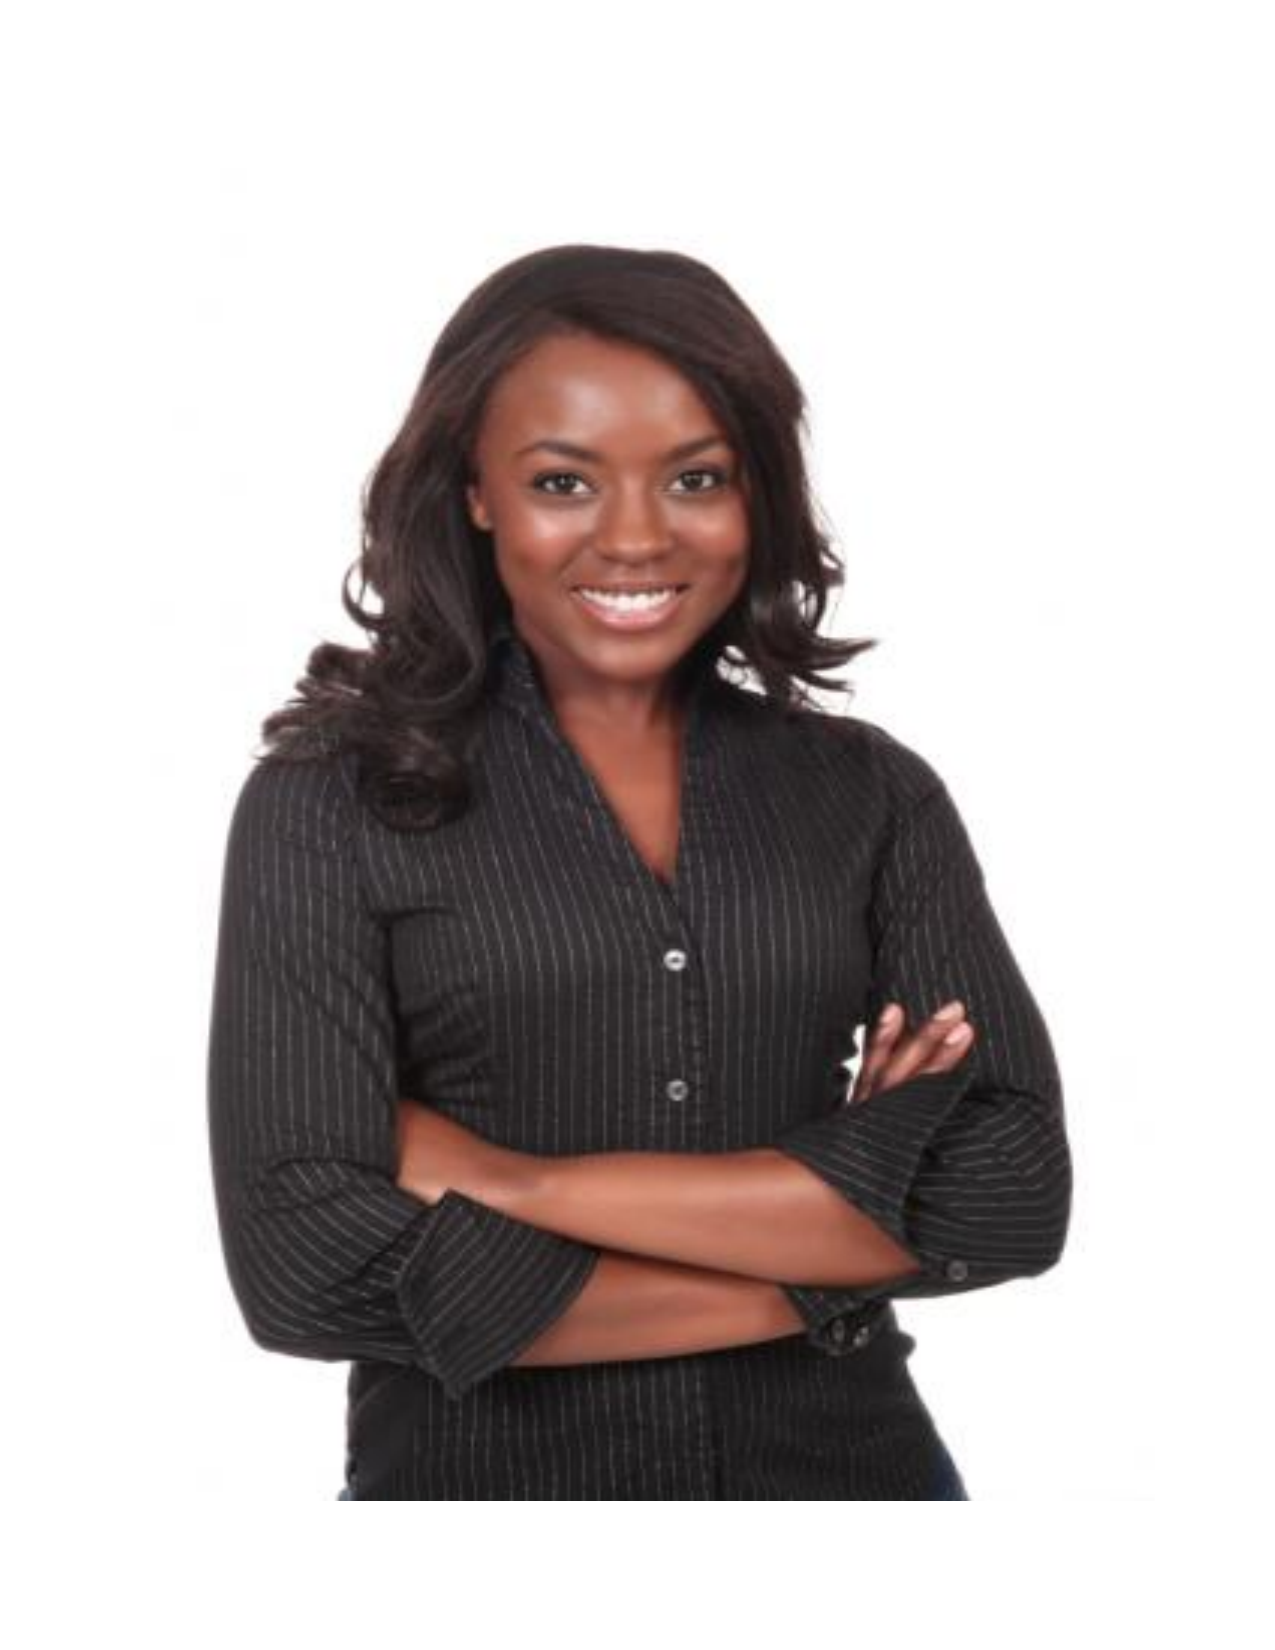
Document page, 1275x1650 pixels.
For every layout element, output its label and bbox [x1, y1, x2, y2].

picture [150, 150, 1155, 1501]
